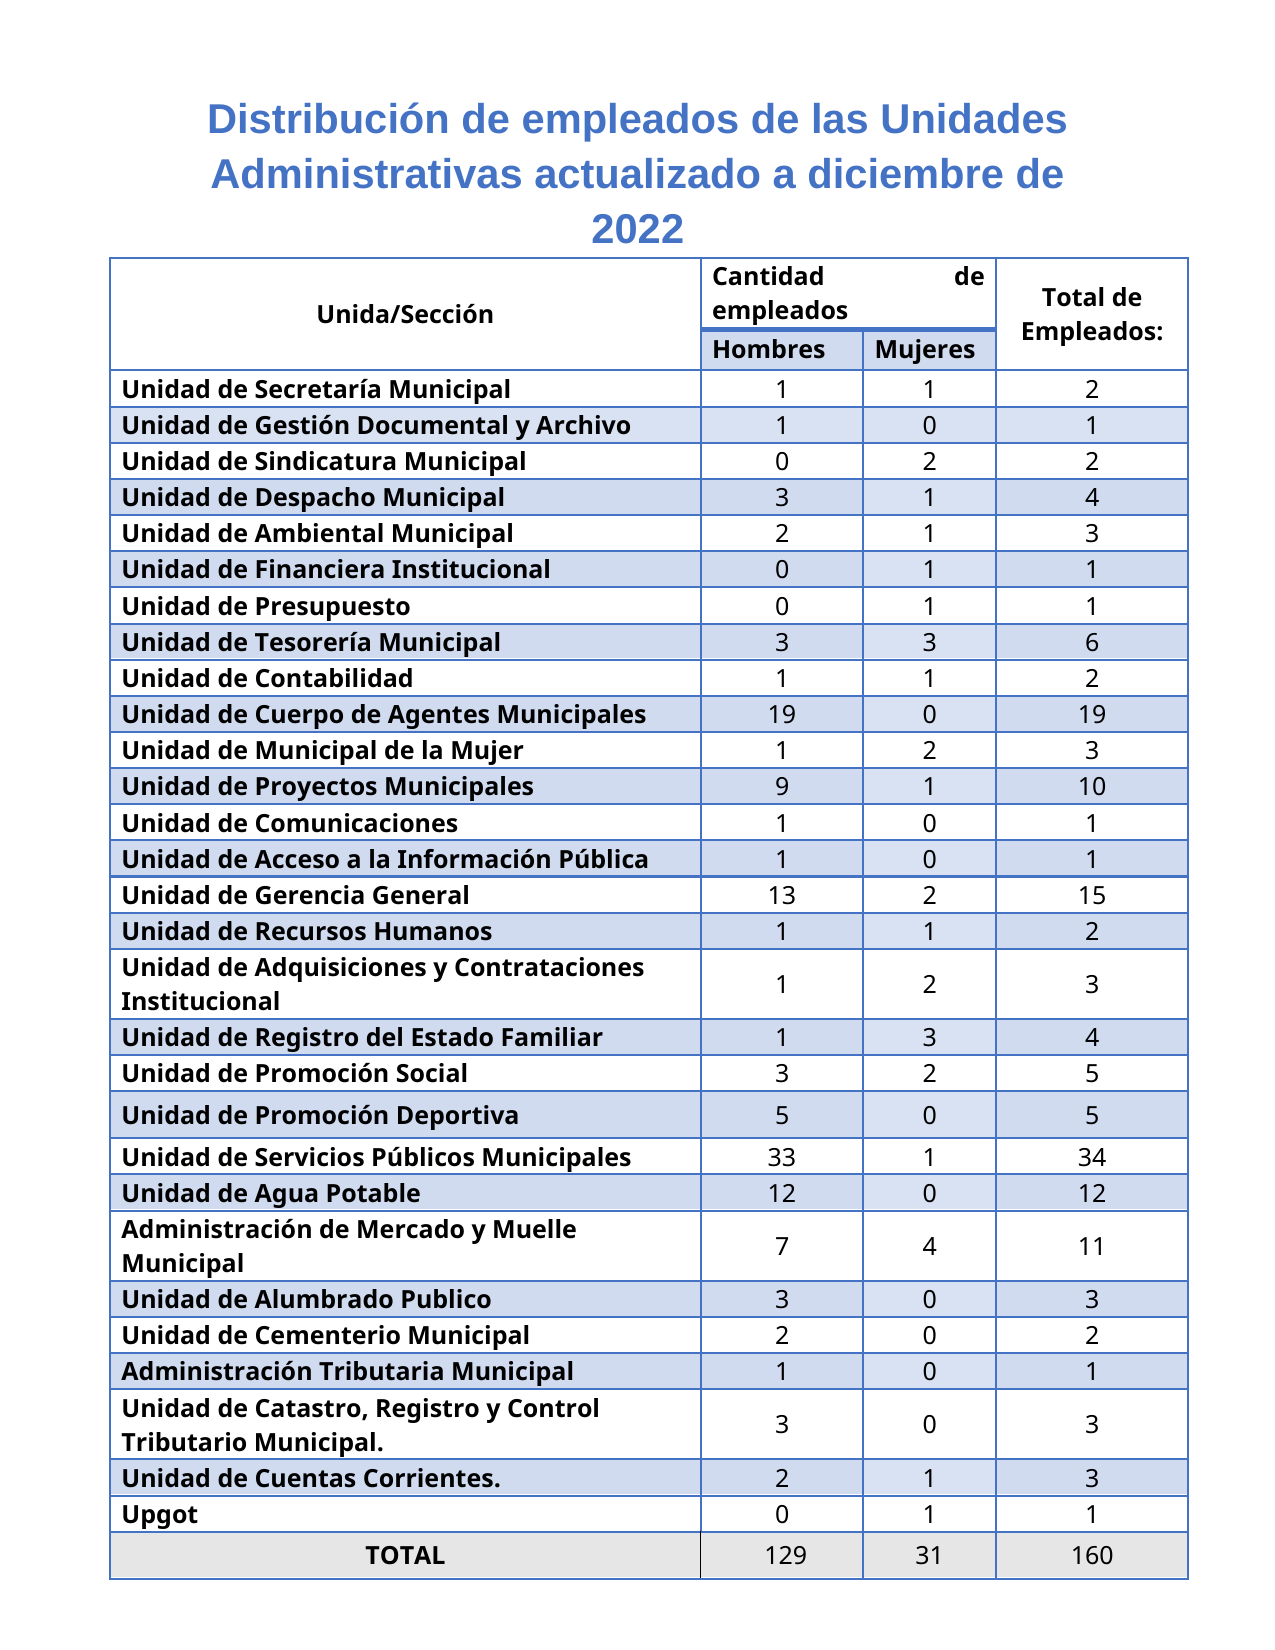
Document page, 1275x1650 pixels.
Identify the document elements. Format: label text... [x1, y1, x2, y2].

table_cell Unidad de Tesorería Municipal [111, 625, 700, 658]
table_cell 2 [997, 371, 1187, 406]
table_cell 3 [997, 1460, 1187, 1494]
table_cell 2 [864, 950, 995, 1018]
table_cell 19 [997, 697, 1187, 731]
table_cell 15 [997, 878, 1187, 912]
table_cell 1 [702, 950, 862, 1018]
table_cell 1 [864, 1460, 995, 1494]
table_cell Administración de Mercado y Muelle Municipal [111, 1212, 700, 1280]
table_cell Unidad de Ambiental Municipal [111, 516, 700, 550]
table_cell 2 [997, 444, 1187, 478]
table_cell 19 [702, 697, 862, 731]
table_cell 1 [864, 1139, 995, 1173]
table_cell 1 [997, 552, 1187, 586]
table_cell 0 [864, 841, 995, 875]
table_cell Hombres [702, 332, 862, 369]
table_cell 2 [997, 914, 1187, 948]
table_cell 12 [997, 1175, 1187, 1209]
table_cell 3 [997, 950, 1187, 1018]
table_cell 0 [702, 552, 862, 586]
table_cell Unidad de Recursos Humanos [111, 914, 700, 948]
table_cell 4 [864, 1212, 995, 1280]
table_cell 0 [864, 408, 995, 442]
table_cell 2 [864, 444, 995, 478]
table_cell 2 [864, 1056, 995, 1090]
table_header Total de Empleados: [997, 259, 1187, 369]
table_cell 9 [702, 769, 862, 803]
table_cell 1 [864, 661, 995, 695]
table_cell Unidad de Agua Potable [111, 1175, 700, 1209]
table_cell 2 [702, 1318, 862, 1352]
table_cell 3 [702, 625, 862, 658]
table_cell Unidad de Registro del Estado Familiar [111, 1020, 700, 1054]
table_cell 1 [702, 661, 862, 695]
table_cell 33 [702, 1139, 862, 1173]
table_cell Unidad de Cuerpo de Agentes Municipales [111, 697, 700, 731]
table_cell Unidad de Acceso a la Información Pública [111, 841, 700, 875]
table_cell 0 [864, 1318, 995, 1352]
table_cell 31 [864, 1533, 995, 1577]
table_cell 1 [997, 1497, 1187, 1531]
table_cell 0 [864, 805, 995, 839]
table_cell Unidad de Adquisiciones y Contrataciones Institucional [111, 950, 700, 1018]
table_cell 3 [702, 1390, 862, 1458]
table_cell Unidad de Gestión Documental y Archivo [111, 408, 700, 442]
table_cell 1 [702, 1354, 862, 1388]
table_cell 3 [702, 480, 862, 514]
table_cell 7 [702, 1212, 862, 1280]
table_cell Unidad de Cuentas Corrientes. [111, 1460, 700, 1494]
table_cell 0 [864, 1175, 995, 1209]
table_cell 0 [702, 588, 862, 622]
table_cell 4 [997, 480, 1187, 514]
table_cell 3 [997, 1282, 1187, 1316]
table_cell 0 [864, 1390, 995, 1458]
table_cell 2 [997, 661, 1187, 695]
table_cell Unidad de Contabilidad [111, 661, 700, 695]
table_cell 1 [702, 805, 862, 839]
table_cell 1 [997, 841, 1187, 875]
table_cell 1 [997, 1354, 1187, 1388]
table_cell 2 [864, 878, 995, 912]
table_cell 3 [864, 625, 995, 658]
table_cell Unidad de Servicios Públicos Municipales [111, 1139, 700, 1173]
table_cell 3 [702, 1056, 862, 1090]
table_cell Unidad de Cementerio Municipal [111, 1318, 700, 1352]
table_cell 3 [997, 516, 1187, 550]
table_cell Unidad de Gerencia General [111, 878, 700, 912]
table_cell 3 [864, 1020, 995, 1054]
table_cell 129 [701, 1533, 862, 1577]
table_cell 0 [702, 444, 862, 478]
table_cell 1 [864, 480, 995, 514]
table_cell 1 [702, 408, 862, 442]
table_cell 1 [702, 1020, 862, 1054]
table_cell 11 [997, 1212, 1187, 1280]
table_cell 0 [702, 1497, 862, 1531]
table_cell Unidad de Presupuesto [111, 588, 700, 622]
table_cell 2 [864, 733, 995, 767]
table_cell 1 [864, 914, 995, 948]
table_cell 6 [997, 625, 1187, 658]
table_cell Unidad de Municipal de la Mujer [111, 733, 700, 767]
table_cell Unidad de Comunicaciones [111, 805, 700, 839]
table_cell Mujeres [864, 332, 995, 369]
table_cell 3 [997, 733, 1187, 767]
table_cell Administración Tributaria Municipal [111, 1354, 700, 1388]
table_cell 10 [997, 769, 1187, 803]
table_cell 0 [864, 1282, 995, 1316]
table_cell 3 [997, 1390, 1187, 1458]
table_cell 1 [997, 805, 1187, 839]
table_cell Unidad de Financiera Institucional [111, 552, 700, 586]
table_cell Unidad de Despacho Municipal [111, 480, 700, 514]
table_cell 3 [702, 1282, 862, 1316]
table_cell 1 [997, 588, 1187, 622]
table_cell 4 [997, 1020, 1187, 1054]
table_cell 1 [702, 733, 862, 767]
table_header Cantidad de empleados [702, 259, 995, 327]
table_cell 1 [864, 769, 995, 803]
table_cell 1 [864, 588, 995, 622]
table_cell 13 [702, 878, 862, 912]
table_cell 0 [864, 1092, 995, 1137]
table_cell 1 [702, 371, 862, 406]
table_cell 5 [702, 1092, 862, 1137]
table_cell 2 [702, 1460, 862, 1494]
table_cell 5 [997, 1092, 1187, 1137]
table_cell Upgot [111, 1497, 700, 1531]
table_cell Unidad de Promoción Deportiva [111, 1092, 700, 1137]
table_cell 1 [864, 516, 995, 550]
table_cell Unidad de Sindicatura Municipal [111, 444, 700, 478]
table_cell 1 [702, 914, 862, 948]
table_cell 2 [702, 516, 862, 550]
table_cell Unidad de Alumbrado Publico [111, 1282, 700, 1316]
table_cell Unidad de Proyectos Municipales [111, 769, 700, 803]
table_header Unida/Sección [111, 259, 700, 369]
table_cell TOTAL [111, 1533, 700, 1577]
table_cell 2 [997, 1318, 1187, 1352]
table_cell 0 [864, 697, 995, 731]
table_cell 1 [864, 552, 995, 586]
table_cell 12 [702, 1175, 862, 1209]
table_cell 34 [997, 1139, 1187, 1173]
table_cell Unidad de Promoción Social [111, 1056, 700, 1090]
table_cell 5 [997, 1056, 1187, 1090]
table_cell 1 [864, 371, 995, 406]
table_cell 1 [864, 1497, 995, 1531]
table_cell 0 [864, 1354, 995, 1388]
table_cell 1 [702, 841, 862, 875]
table_cell Unidad de Secretaría Municipal [111, 371, 700, 406]
table_cell 160 [997, 1533, 1187, 1577]
table_cell Unidad de Catastro, Registro y Control Tributario Municipal. [111, 1390, 700, 1458]
table_cell 1 [997, 408, 1187, 442]
